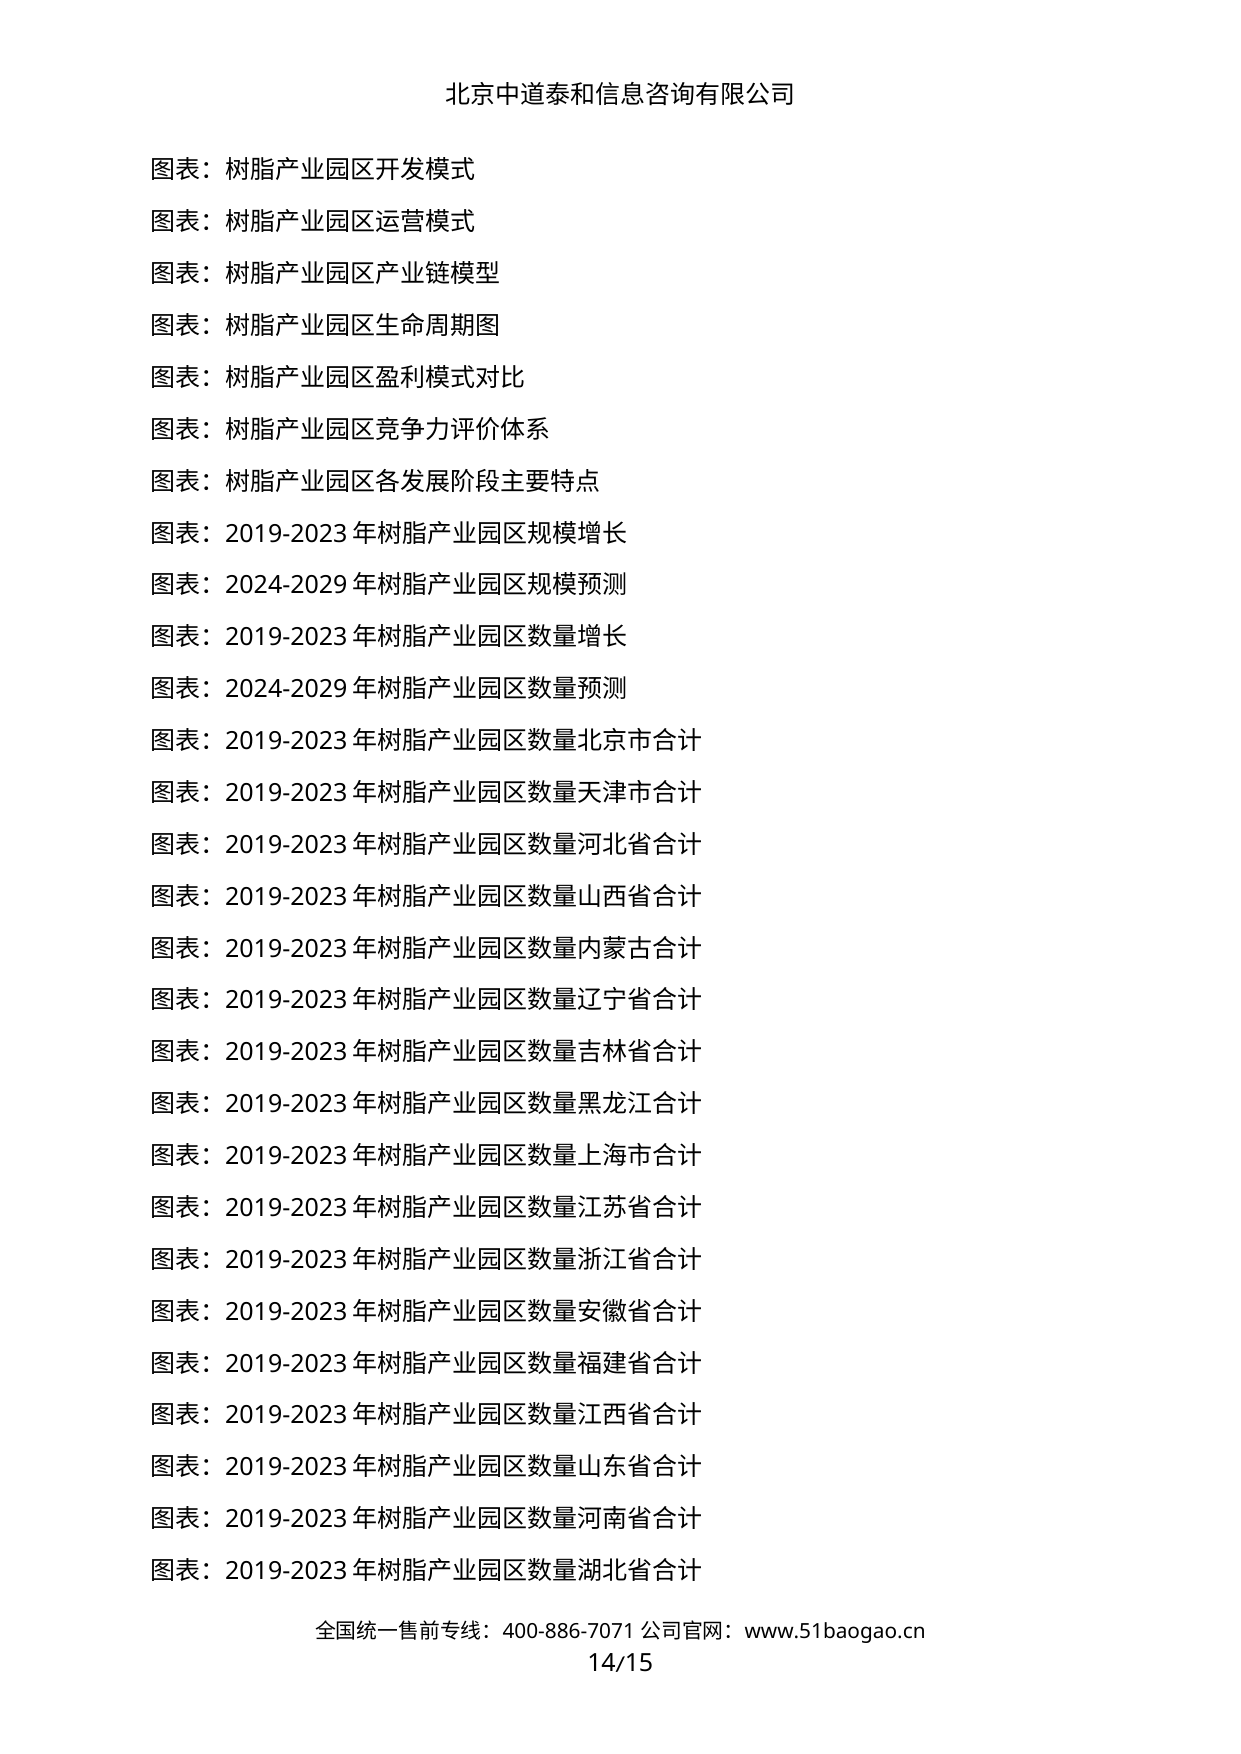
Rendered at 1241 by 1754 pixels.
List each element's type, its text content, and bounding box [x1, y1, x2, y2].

text 图表：树脂产业园区开发模式 [150, 150, 1090, 186]
text 图表：树脂产业园区产业链模型 [150, 254, 1090, 290]
text 图表：2019-2023年树脂产业园区数量内蒙古合计 [150, 928, 1090, 964]
text 图表：2024-2029年树脂产业园区数量预测 [150, 669, 1090, 705]
text 图表：2019-2023年树脂产业园区数量山西省合计 [150, 876, 1090, 912]
text 图表：树脂产业园区生命周期图 [150, 306, 1090, 342]
text 图表：2019-2023年树脂产业园区数量湖北省合计 [150, 1551, 1090, 1587]
text 图表：2019-2023年树脂产业园区数量福建省合计 [150, 1343, 1090, 1379]
text 图表：2019-2023年树脂产业园区数量山东省合计 [150, 1447, 1090, 1483]
text 图表：树脂产业园区竞争力评价体系 [150, 409, 1090, 446]
text 图表：2019-2023年树脂产业园区数量安徽省合计 [150, 1291, 1090, 1327]
text 图表：2019-2023年树脂产业园区数量上海市合计 [150, 1136, 1090, 1172]
text 图表：2019-2023年树脂产业园区数量增长 [150, 617, 1090, 653]
text 图表：2019-2023年树脂产业园区数量江苏省合计 [150, 1187, 1090, 1224]
text 图表：2024-2029年树脂产业园区规模预测 [150, 565, 1090, 601]
text 图表：2019-2023年树脂产业园区数量浙江省合计 [150, 1239, 1090, 1276]
text 图表：树脂产业园区运营模式 [150, 202, 1090, 238]
text 图表：2019-2023年树脂产业园区数量黑龙江合计 [150, 1084, 1090, 1120]
text 图表：2019-2023年树脂产业园区数量辽宁省合计 [150, 980, 1090, 1016]
text 图表：2019-2023年树脂产业园区数量天津市合计 [150, 772, 1090, 809]
text 图表：树脂产业园区各发展阶段主要特点 [150, 461, 1090, 497]
text 图表：2019-2023年树脂产业园区数量河北省合计 [150, 824, 1090, 861]
text 图表：2019-2023年树脂产业园区数量河南省合计 [150, 1499, 1090, 1535]
text 图表：2019-2023年树脂产业园区数量北京市合计 [150, 721, 1090, 757]
text 图表：树脂产业园区盈利模式对比 [150, 357, 1090, 394]
text 图表：2019-2023年树脂产业园区数量江西省合计 [150, 1395, 1090, 1431]
text 图表：2019-2023年树脂产业园区规模增长 [150, 513, 1090, 549]
text 图表：2019-2023年树脂产业园区数量吉林省合计 [150, 1032, 1090, 1068]
